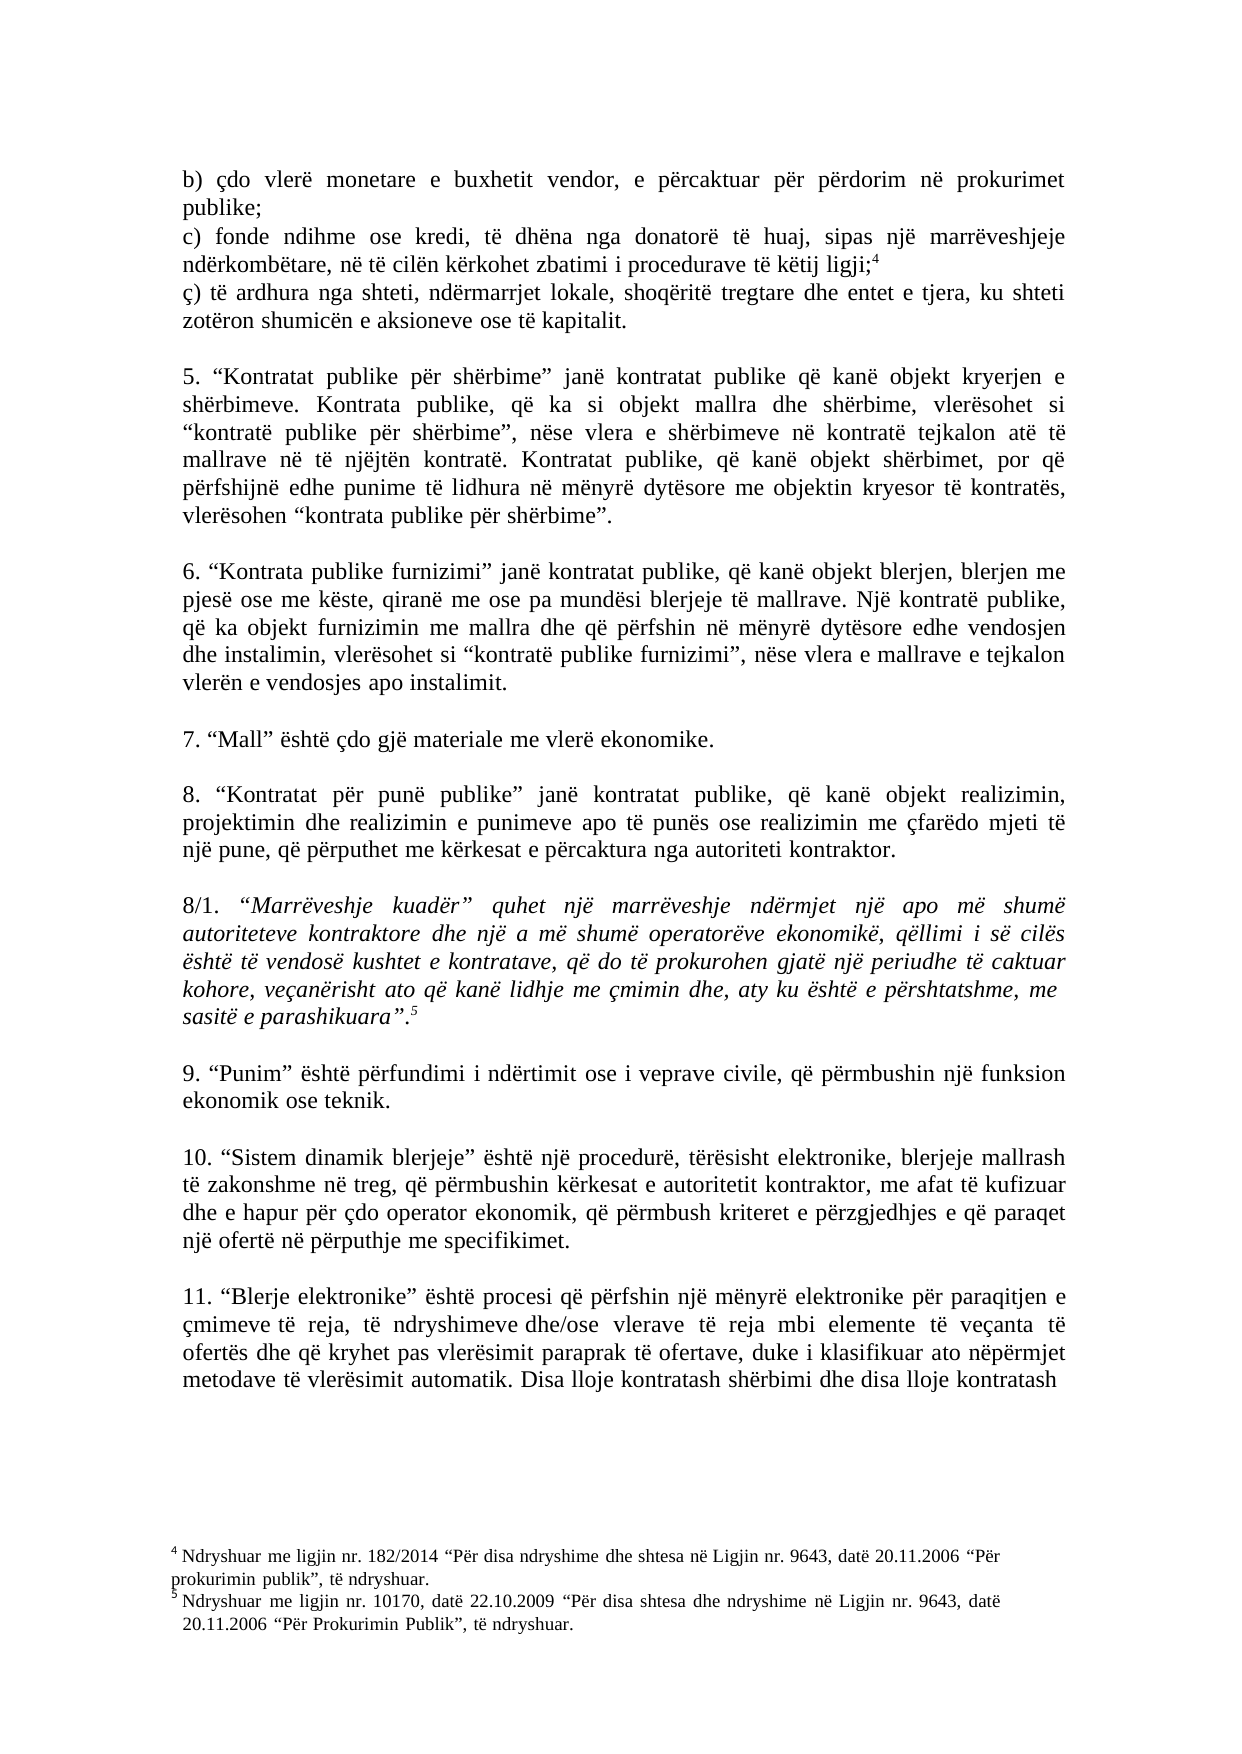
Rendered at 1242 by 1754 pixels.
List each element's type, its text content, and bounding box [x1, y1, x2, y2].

text 10. “Sistem dinamik blerjeje” është një procedurë, tërësisht elektronike, blerjeje mallrash të zakonshme në treg, që përmbushin kërkesat e autoritetit kontraktor, me afat të kufizuar dhe e hapur për çdo operator ekonomik, që përmbush kriteret e përzgjedhjes e që paraqet një ofertë në përputhje me specifikimet. [182, 1143, 1066, 1254]
text sasitë e parashikuara”. [182, 1003, 427, 1030]
text 6. “Kontrata publike furnizimi” janë kontratat publike, që kanë objekt blerjen, blerjen me pjesë ose me këste, qiranë me ose pa mundësi blerjeje të mallrave. Një kontratë publike, që ka objekt furnizimin me mallra dhe që përfshin në mënyrë dytësore edhe vendosjen dhe instalimin, vlerësohet si “kontratë publike furnizimi”, nëse vlera e mallrave e tejkalon vlerën e vendosjes apo instalimit. [182, 557, 1066, 696]
text 8. “Kontratat për punë publike” janë kontratat publike, që kanë objekt realizimin, projektimin dhe realizimin e punimeve apo të punës ose realizimin me çfarëdo mjeti të një pune, që përputhet me kërkesat e përcaktura nga autoriteti kontraktor. [182, 780, 1066, 863]
text 8/1. “Marrëveshje kuadër” quhet një marrëveshje ndërmjet një apo më shumë autoriteteve kontraktore dhe një a më shumë operatorëve ekonomikë, qëllimi i së cilës është të vendosë kushtet e kontratave, që do të prokurohen gjatë një periudhe të caktuar kohore, veçanërisht ato që kanë lidhje me çmimin dhe, aty ku është e përshtatshme, me [182, 892, 1066, 1003]
text b) çdo vlerë monetare e buxhetit vendor, e përcaktuar për përdorim në prokurimet publike; [182, 165, 1065, 221]
text ç) të ardhura nga shteti, ndërmarrjet lokale, shoqëritë tregtare dhe entet e tjera, ku shteti zotëron shumicën e aksioneve ose të kapitalit. [182, 278, 1066, 333]
text 11. “Blerje elektronike” është procesi që përfshin një mënyrë elektronike për paraqitjen e çmimeve të reja, të ndryshimeve dhe/ose vlerave të reja mbi elemente të veçanta të ofertës dhe që kryhet pas vlerësimit paraprak të ofertave, duke i klasifikuar ato nëpërmjet metodave të vlerësimit automatik. Disa lloje kontratash shërbimi dhe disa lloje kontratash [182, 1282, 1066, 1393]
text 7. “Mall” është çdo gjë materiale me vlerë ekonomike. [182, 725, 722, 752]
text c) fonde ndihme ose kredi, të dhëna nga donatorë të huaj, sipas një marrëveshjeje ndërkombëtare, në të cilën kërkohet zbatimi i procedurave të këtij ligji; [182, 222, 1066, 278]
text 9. “Punim” është përfundimi i ndërtimit ose i veprave civile, që përmbushin një funksion ekonomik ose teknik. [182, 1059, 1066, 1114]
text 5. “Kontratat publike për shërbime” janë kontratat publike që kanë objekt kryerjen e shërbimeve. Kontrata publike, që ka si objekt mallra dhe shërbime, vlerësohet si “kontratë publike për shërbime”, nëse vlera e shërbimeve në kontratë tejkalon atë të mallrave në të njëjtën kontratë. Kontratat publike, që kanë objekt shërbimet, por që përfshijnë edhe punime të lidhura në mënyrë dytësore me objektin kryesor të kontratës, vlerësohen “kontrata publike për shërbime”. [182, 362, 1066, 529]
